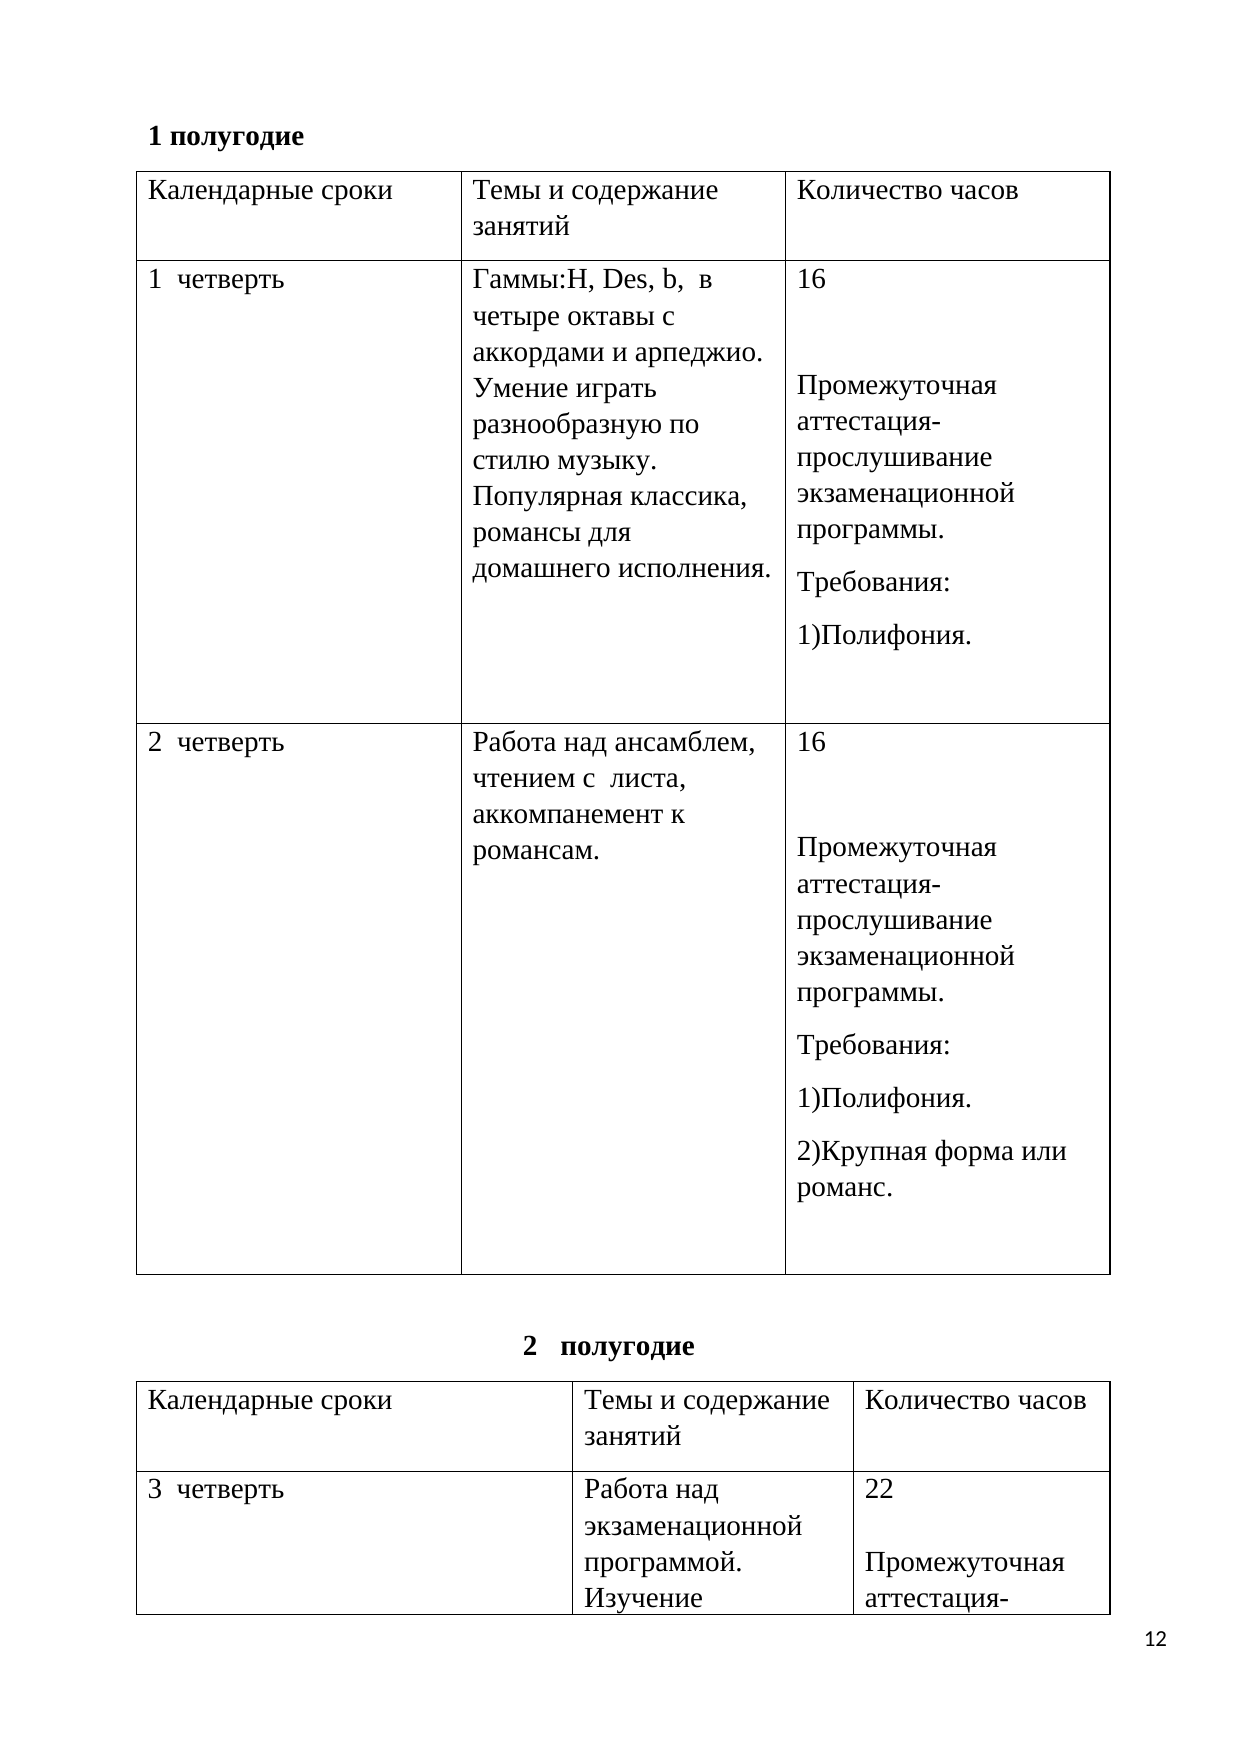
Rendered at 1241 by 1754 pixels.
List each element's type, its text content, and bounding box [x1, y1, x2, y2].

table_header Темы и содержание занятий [573, 1382, 853, 1471]
list полугодие [523, 1328, 1167, 1362]
table_header Календарные сроки [137, 1382, 572, 1471]
table_cell 16 Промежуточная аттестация-прослушивание экзаменационной программы. Требования: 1)Полифония. [786, 261, 1109, 723]
table_cell 3 четверть [137, 1472, 572, 1613]
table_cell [854, 1472, 1109, 1613]
table_header Количество часов [786, 172, 1109, 260]
table_cell Гаммы:H, Des, b, в четыре октавы с аккордами и арпеджио. Умение играть разнообразную по стилю музыку. Популярная классика, романсы для домашнего исполнения. [462, 261, 785, 723]
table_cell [573, 1472, 853, 1613]
table_cell Работа над ансамблем, чтением с листа, аккомпанемент к романсам. [462, 724, 785, 1274]
table_header Количество часов [854, 1382, 1109, 1471]
table_header Календарные сроки [137, 172, 461, 260]
table_cell 2 четверть [137, 724, 461, 1274]
table_cell 1 четверть [137, 261, 461, 723]
table_cell 16 Промежуточная аттестация-прослушивание экзаменационной программы. Требования: 1)Полифония. 2)Крупная форма или романс. [786, 724, 1109, 1274]
table_header Темы и содержание занятий [462, 172, 785, 260]
text 1 полугодие [148, 118, 1167, 152]
